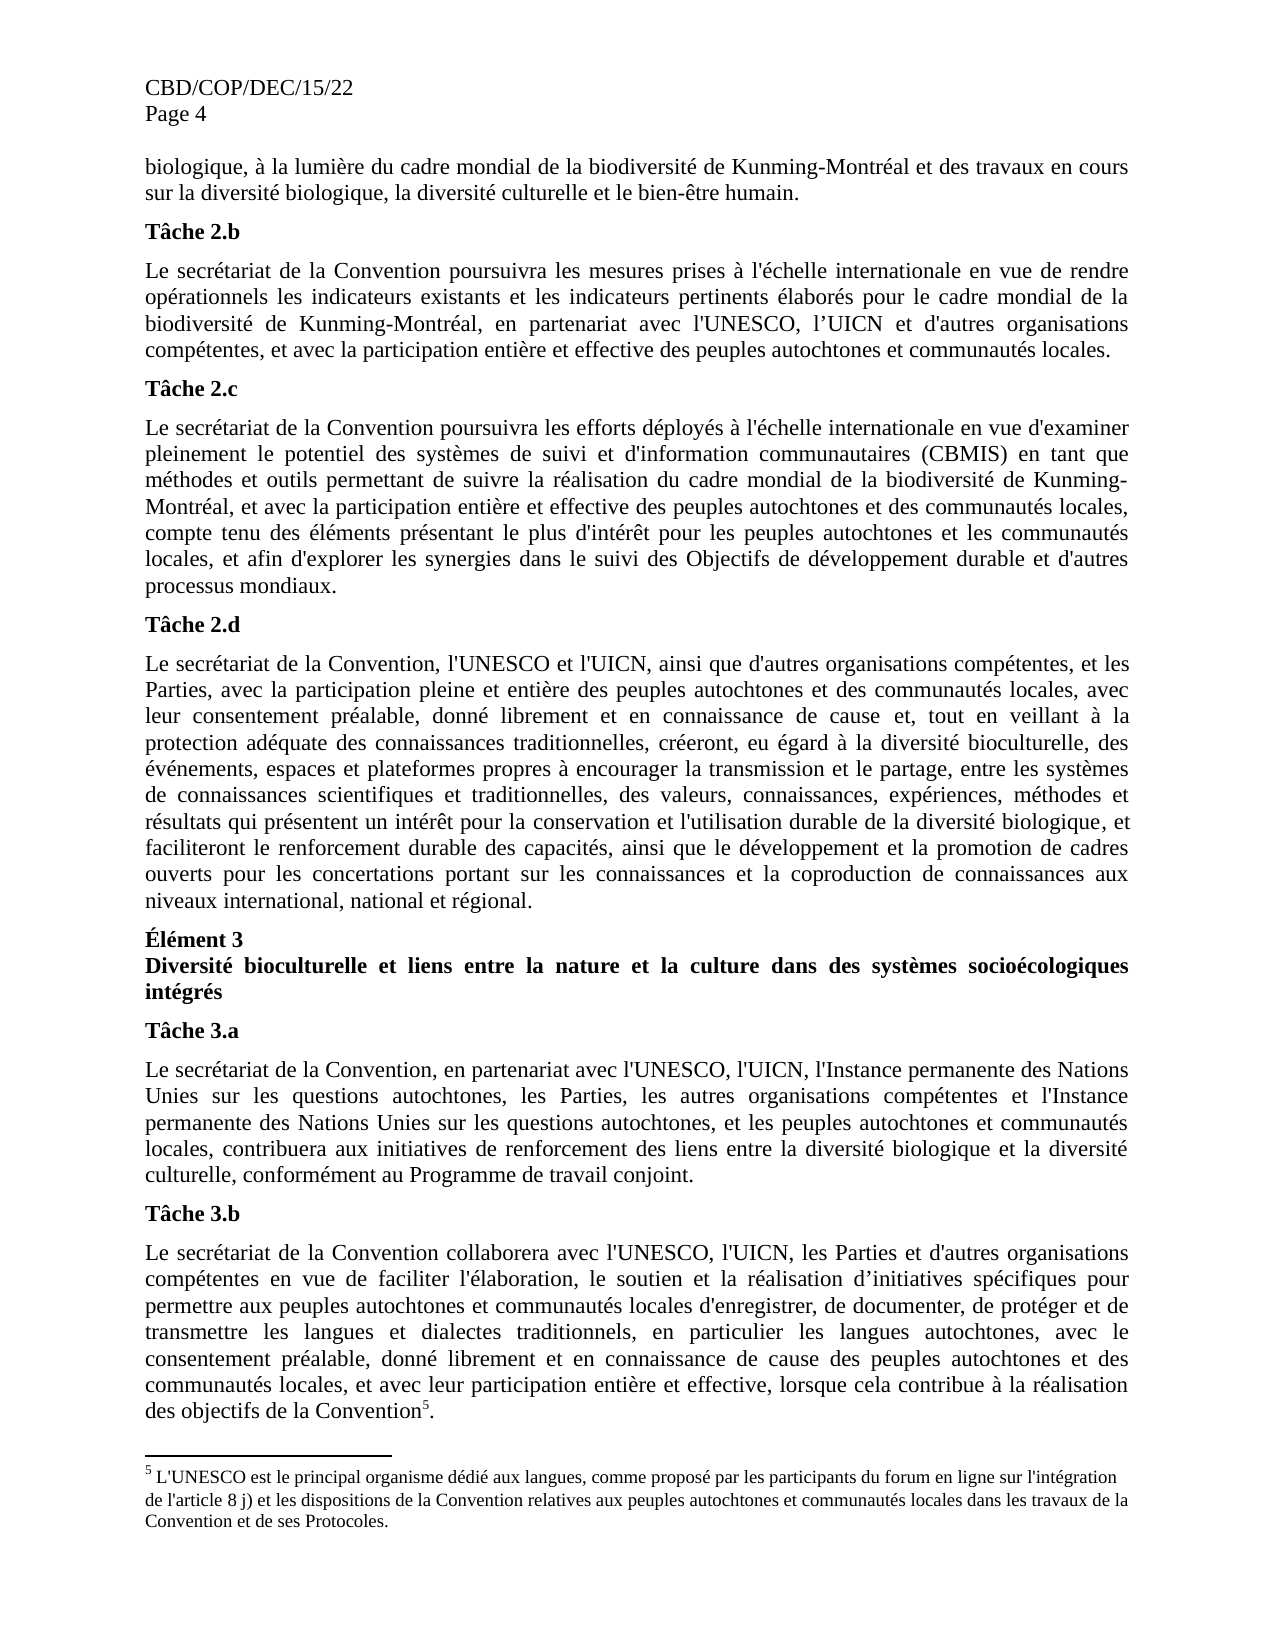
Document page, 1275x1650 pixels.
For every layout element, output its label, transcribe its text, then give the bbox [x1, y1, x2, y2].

text Tâche 2.c [145, 375, 1130, 401]
text Le secrétariat de la Convention, en partenariat avec l'UNESCO, l'UICN, l'Instance permanente des Nations Unies sur les questions autochtones, les Parties, les autres organisations compétentes et l'Instance permanente des Nations Unies sur les questions autochtones, et les peuples autochtones et communautés locales, contribuera aux initiatives de renforcement des liens entre la diversité biologique et la diversité culturelle, conformément au Programme de travail conjoint. [145, 1056, 1130, 1188]
text Diversité bioculturelle et liens entre la nature et la culture dans des systèmes socioécologiques intégrés [145, 952, 1130, 1005]
text Le secrétariat de la Convention poursuivra les mesures prises à l'échelle internationale en vue de rendre opérationnels les indicateurs existants et les indicateurs pertinents élaborés pour le cadre mondial de la biodiversité de Kunming-Montréal, en partenariat avec l'UNESCO, l’UICN et d'autres organisations compétentes, et avec la participation entière et effective des peuples autochtones et communautés locales. [145, 257, 1130, 362]
text Élément 3 [145, 926, 1130, 952]
text Tâche 3.b [145, 1200, 1130, 1227]
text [145, 153, 1130, 206]
text Le secrétariat de la Convention collaborera avec l'UNESCO, l'UICN, les Parties et d'autres organisations compétentes en vue de faciliter l'élaboration, le soutien et la réalisation d’initiatives spécifiques pour permettre aux peuples autochtones et communautés locales d'enregistrer, de documenter, de protéger et de transmettre les langues et dialectes traditionnels, en particulier les langues autochtones, avec le consentement préalable, donné librement et en connaissance de cause des peuples autochtones et des communautés locales, et avec leur participation entière et effective, lorsque cela contribue à la réalisation des objectifs de la Convention. [145, 1239, 1130, 1424]
text Le secrétariat de la Convention poursuivra les efforts déployés à l'échelle internationale en vue d'examiner pleinement le potentiel des systèmes de suivi et d'information communautaires (CBMIS) en tant que méthodes et outils permettant de suivre la réalisation du cadre mondial de la biodiversité de Kunming-Montréal, et avec la participation entière et effective des peuples autochtones et des communautés locales, compte tenu des éléments présentant le plus d'intérêt pour les peuples autochtones et les communautés locales, et afin d'explorer les synergies dans le suivi des Objectifs de développement durable et d'autres processus mondiaux. [145, 414, 1130, 598]
text Le secrétariat de la Convention, l'UNESCO et l'UICN, ainsi que d'autres organisations compétentes, et les Parties, avec la participation pleine et entière des peuples autochtones et des communautés locales, avec leur consentement préalable, donné librement et en connaissance de cause et, tout en veillant à la protection adéquate des connaissances traditionnelles, créeront, eu égard à la diversité bioculturelle, des événements, espaces et plateformes propres à encourager la transmission et le partage, entre les systèmes de connaissances scientifiques et traditionnelles, des valeurs, connaissances, expériences, méthodes et résultats qui présentent un intérêt pour la conservation et l'utilisation durable de la diversité biologique, et faciliteront le renforcement durable des capacités, ainsi que le développement et la promotion de cadres ouverts pour les concertations portant sur les connaissances et la coproduction de connaissances aux niveaux international, national et régional. [145, 649, 1130, 913]
text Tâche 3.a [145, 1017, 1130, 1043]
text Tâche 2.d [145, 611, 1130, 637]
text Tâche 2.b [145, 218, 1130, 244]
